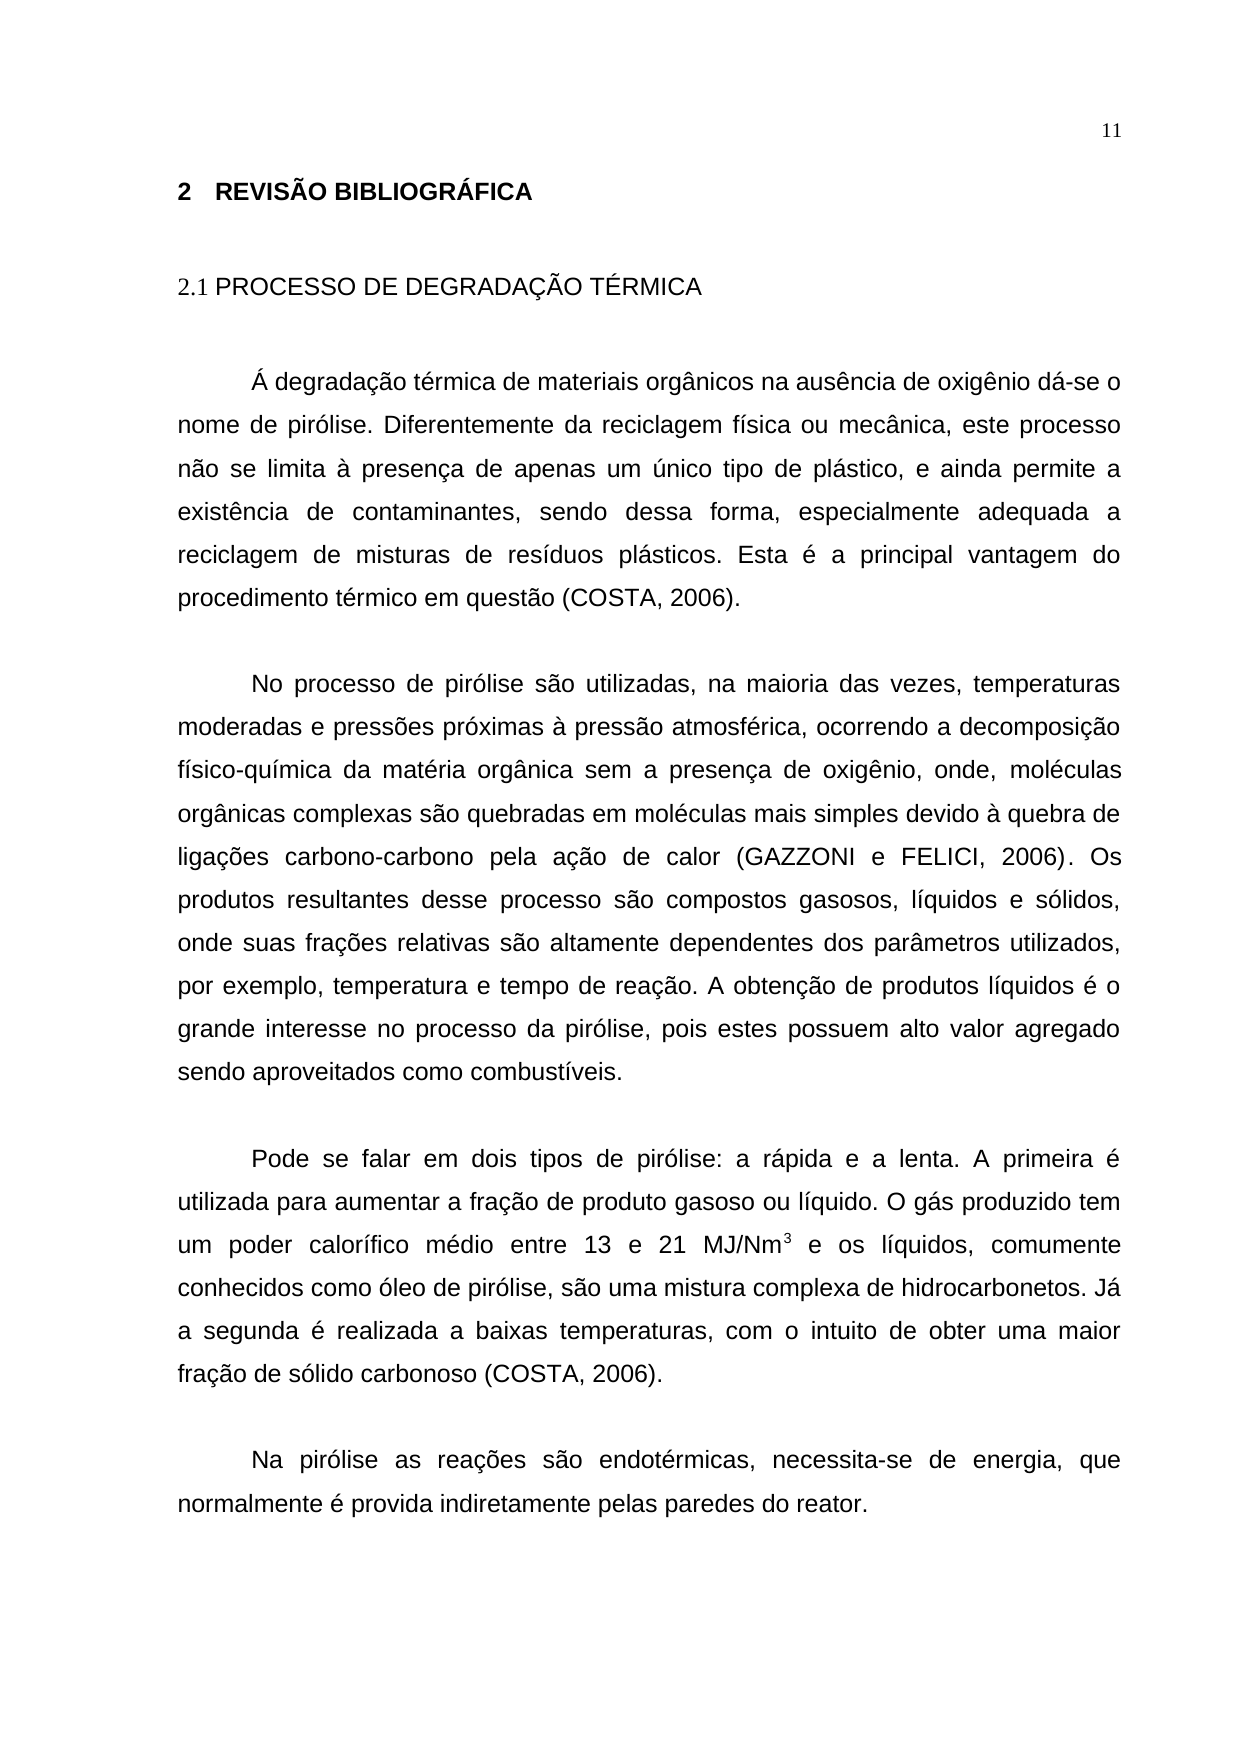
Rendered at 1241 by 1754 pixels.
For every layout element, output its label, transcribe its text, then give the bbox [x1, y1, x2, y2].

text Pode se falar em dois tipos de pirólise: a rápida e a lenta. A primeira é utilizada para aumentar a fração de produto gasoso ou líquido. O gás produzido tem um poder calorífico médio entre 13 e 21 MJ/Nm3 e os líquidos, comumente conhecidos como óleo de pirólise, são uma mistura complexa de hidrocarbonetos. Já a segunda é realizada a baixas temperaturas, com o intuito de obter uma maior fração de sólido carbonoso (COSTA, 2006). [177, 1144, 1122, 1388]
subtitle revisão bibliográfica [177, 177, 1122, 206]
text No processo de pirólise são utilizadas, na maioria das vezes, temperaturas moderadas e pressões próximas à pressão atmosférica, ocorrendo a decomposição físico-química da matéria orgânica sem a presença de oxigênio, onde, moléculas orgânicas complexas são quebradas em moléculas mais simples devido à quebra de ligações carbono-carbono pela ação de calor (GAZZONI e FELICI, 2006). Os produtos resultantes desse processo são compostos gasosos, líquidos e sólidos, onde suas frações relativas são altamente dependentes dos parâmetros utilizados, por exemplo, temperatura e tempo de reação. A obtenção de produtos líquidos é o grande interesse no processo da pirólise, pois estes possuem alto valor agregado sendo aproveitados como combustíveis. [177, 669, 1122, 1086]
text Na pirólise as reações são endotérmicas, necessita-se de energia, que normalmente é provida indiretamente pelas paredes do reator. [177, 1446, 1122, 1517]
subtitle processo de degradação térmica [177, 272, 1122, 301]
text Á degradação térmica de materiais orgânicos na ausência de oxigênio dá-se o nome de pirólise. Diferentemente da reciclagem física ou mecânica, este processo não se limita à presença de apenas um único tipo de plástico, e ainda permite a existência de contaminantes, sendo dessa forma, especialmente adequada a reciclagem de misturas de resíduos plásticos. Esta é a principal vantagem do procedimento térmico em questão (COSTA, 2006). [177, 367, 1122, 612]
